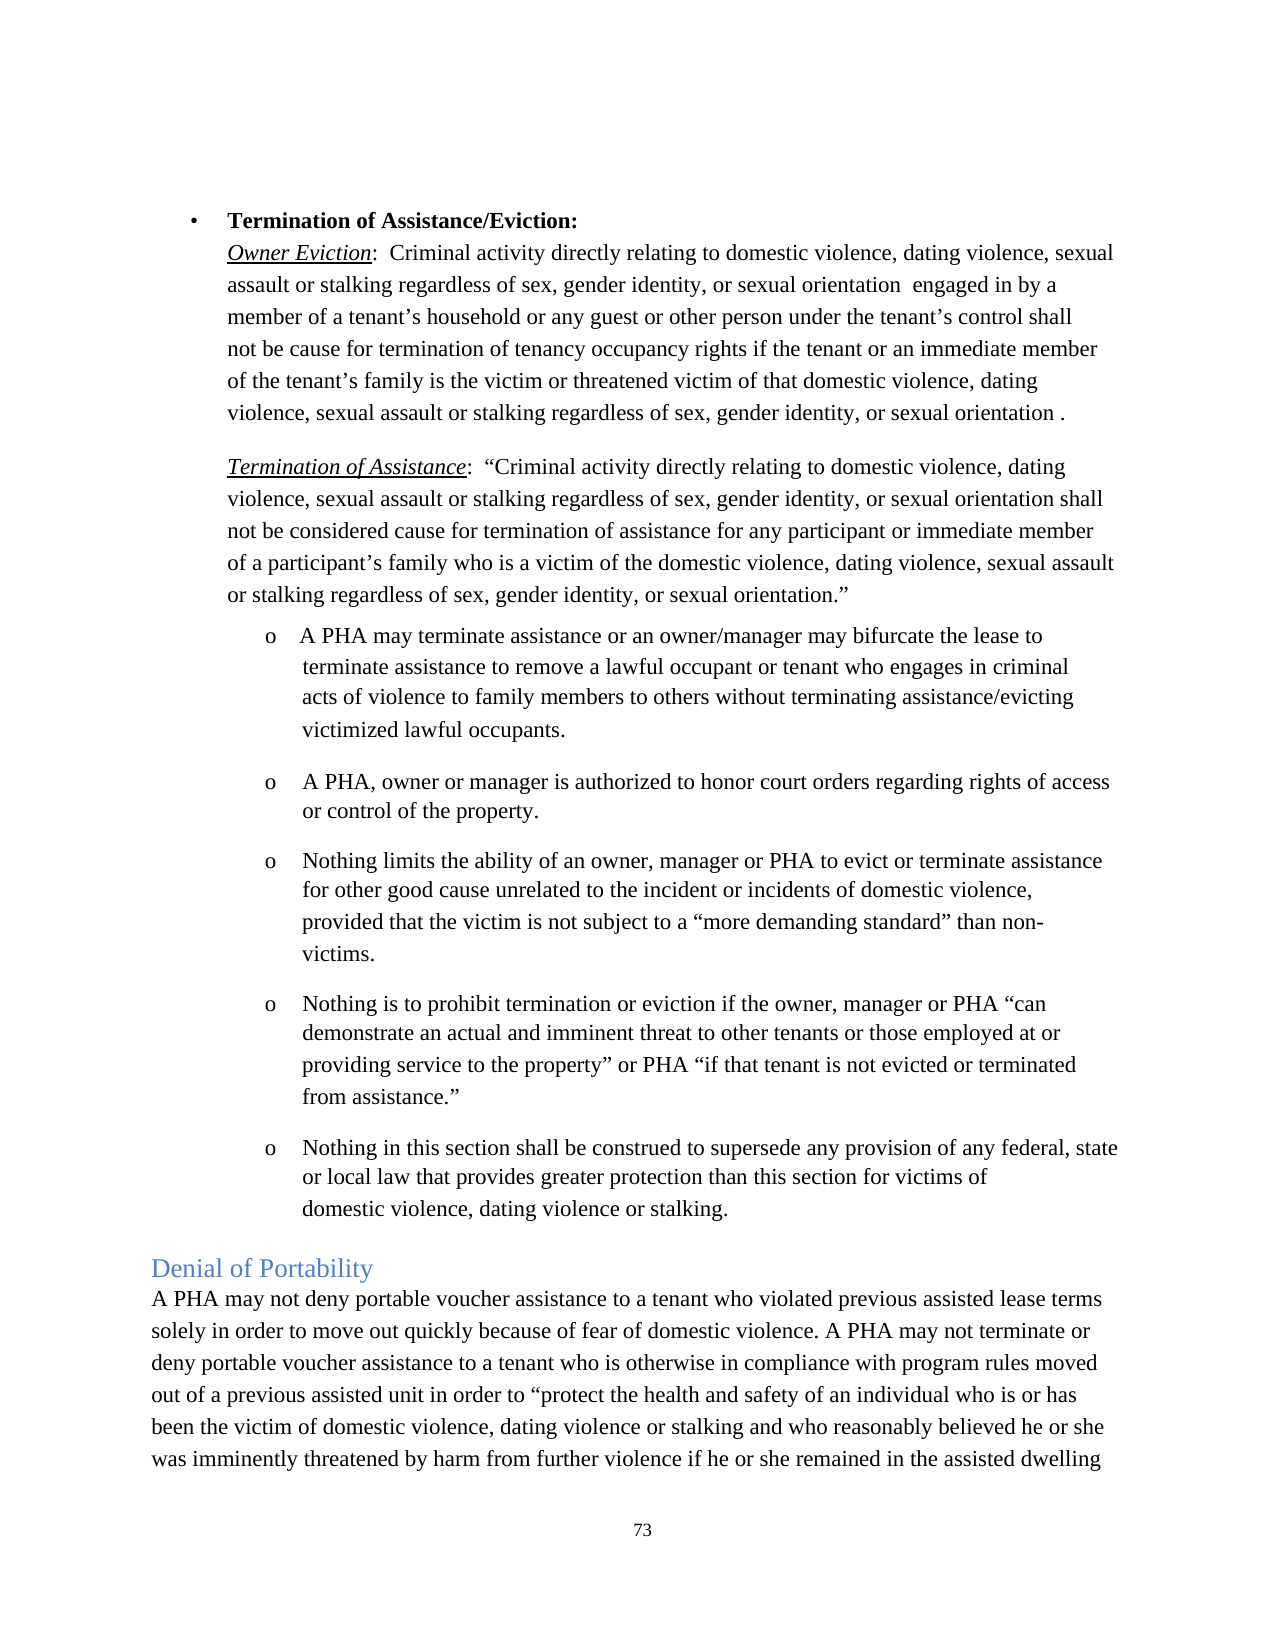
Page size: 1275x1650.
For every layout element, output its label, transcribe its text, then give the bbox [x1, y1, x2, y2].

text out of a previous assisted unit in order to “protect the health and safety of an individual who is or has [151, 1381, 1122, 1408]
text provided that the victim is not subject to a “more demanding standard” than non- [302, 908, 1122, 934]
text victimized lawful occupants. [302, 716, 1122, 743]
list Termination of Assistance/Eviction: [190, 207, 1122, 234]
text o A PHA may terminate assistance or an owner/manager may bifurcate the lease to terminate assistance to remove a lawful occupant or tenant who engages in criminal [265, 623, 1084, 679]
text from assistance.” [302, 1083, 1122, 1110]
list Nothing is to prohibit termination or eviction if the owner, manager or PHA “can demonstrate an actual and imminent threat to other tenants or those employed at or [264, 990, 1122, 1046]
text been the victim of domestic violence, dating violence or stalking and who reasonably believed he or she [151, 1413, 1122, 1439]
list Nothing limits the ability of an owner, manager or PHA to evict or terminate assistance for other good cause unrelated to the incident or incidents of domestic violence, [264, 847, 1122, 903]
text of a participant’s family who is a victim of the domestic violence, dating violence, sexual assault [227, 549, 1122, 576]
text domestic violence, dating violence or stalking. [302, 1195, 1122, 1221]
text violence, sexual assault or stalking regardless of sex, gender identity, or sexual orientation shall [227, 485, 1122, 512]
text solely in order to move out quickly because of fear of domestic violence. A PHA may not terminate or [151, 1317, 1122, 1344]
subtitle Denial of Portability [151, 1252, 1122, 1283]
text was imminently threatened by harm from further violence if he or she remained in the assisted dwelling [151, 1445, 1122, 1472]
text deny portable voucher assistance to a tenant who is otherwise in compliance with program rules moved [151, 1349, 1122, 1376]
text A PHA may not deny portable voucher assistance to a tenant who violated previous assisted lease terms [151, 1285, 1122, 1312]
text providing service to the property” or PHA “if that tenant is not evicted or terminated [302, 1051, 1122, 1078]
text acts of violence to family members to others without terminating assistance/evicting [302, 683, 1122, 709]
text violence, sexual assault or stalking regardless of sex, gender identity, or sexual orientation . [227, 399, 1122, 426]
list A PHA, owner or manager is authorized to honor court orders regarding rights of access or control of the property. [264, 768, 1122, 823]
text of the tenant’s family is the victim or threatened victim of that domestic violence, dating [227, 367, 1122, 394]
text Termination of Assistance: “Criminal activity directly relating to domestic violence, dating [227, 453, 1122, 480]
text not be considered cause for termination of assistance for any participant or immediate member [227, 517, 1122, 544]
text not be cause for termination of tenancy occupancy rights if the tenant or an immediate member [227, 335, 1122, 362]
text Owner Eviction: Criminal activity directly relating to domestic violence, dating violence, sexual [227, 239, 1122, 266]
text or stalking regardless of sex, gender identity, or sexual orientation.” [227, 581, 1084, 608]
text assault or stalking regardless of sex, gender identity, or sexual orientation engaged in by a [227, 271, 1122, 298]
text victims. [302, 940, 1122, 967]
list Nothing in this section shall be construed to supersede any provision of any federal, state or local law that provides greater protection than this section for victims of [264, 1134, 1122, 1189]
text member of a tenant’s household or any guest or other person under the tenant’s control shall [227, 303, 1122, 330]
